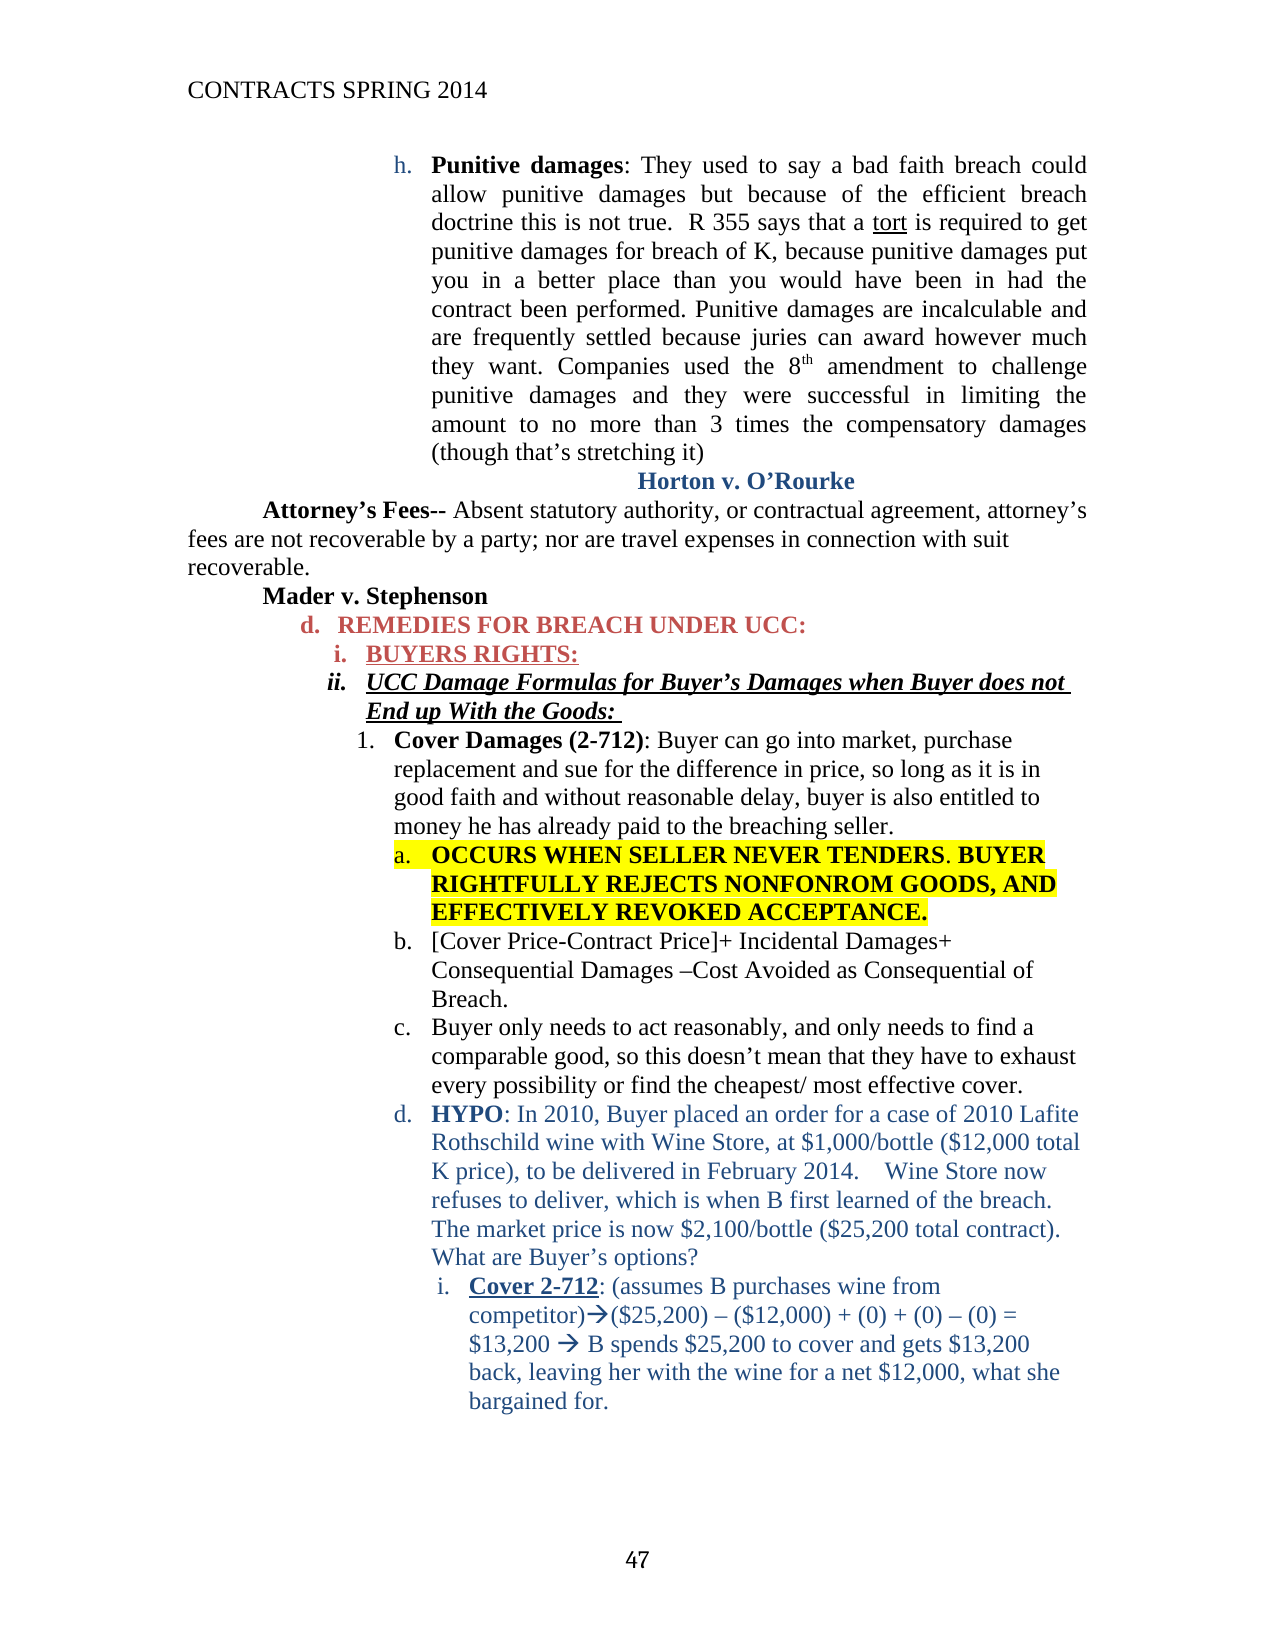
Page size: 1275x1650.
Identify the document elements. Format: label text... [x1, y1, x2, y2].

list Buyer only needs to act reasonably, and only needs to find a comparable good, so this doesn’t mean that they have to exhaust every possibility or find the cheapest/ most effective cover. [394, 1012, 1087, 1099]
list Horton v. O’Rourke [562, 466, 1087, 495]
list [Cover Price-Contract Price]+ Incidental Damages+ Consequential Damages –Cost Avoided as Consequential of Breach. [394, 926, 1087, 1012]
list Cover 2-712: (assumes B purchases wine from competitor)($25,200) – ($12,000) + (0) + (0) – (0) = $13,200 B spends $25,200 to cover and gets $13,200 back, leaving her with the wine for a net $12,000, what she bargained for. [450, 1271, 1087, 1415]
list Attorney’s Fees-- Absent statutory authority, or contractual agreement, attorney’s fees are not recoverable by a party; nor are travel expenses in connection with suit recoverable. [187, 495, 1087, 581]
list HYPO: In 2010, Buyer placed an order for a case of 2010 Lafite Rothschild wine with Wine Store, at $1,000/bottle ($12,000 total K price), to be delivered in February 2014. Wine Store now refuses to deliver, which is when B first learned of the breach. The market price is now $2,100/bottle ($25,200 total contract). What are Buyer’s options? [394, 1099, 1087, 1271]
list Punitive damages: They used to say a bad faith breach could allow punitive damages but because of the efficient breach doctrine this is not true. R 355 says that a tort is required to get punitive damages for breach of K, because punitive damages put you in a better place than you would have been in had the contract been performed. Punitive damages are incalculable and are frequently settled because juries can award however much they want. Companies used the 8th amendment to challenge punitive damages and they were successful in limiting the amount to no more than 3 times the compensatory damages (though that’s stretching it) [394, 150, 1087, 466]
list BUYERS RIGHTS: [347, 639, 1087, 667]
list REMEDIES FOR BREACH UNDER UCC: [300, 610, 1087, 639]
list UCC Damage Formulas for Buyer’s Damages when Buyer does not End up With the Goods: [347, 667, 1087, 725]
list Cover Damages (2-712): Buyer can go into market, purchase replacement and sue for the difference in price, so long as it is in good faith and without reasonable delay, buyer is also entitled to money he has already paid to the breaching seller. [356, 725, 1087, 840]
list OCCURS WHEN SELLER NEVER TENDERS. BUYER RIGHTFULLY REJECTS NONFONROM GOODS, AND EFFECTIVELY REVOKED ACCEPTANCE. [394, 840, 1087, 926]
list Mader v. Stephenson [187, 581, 1087, 610]
